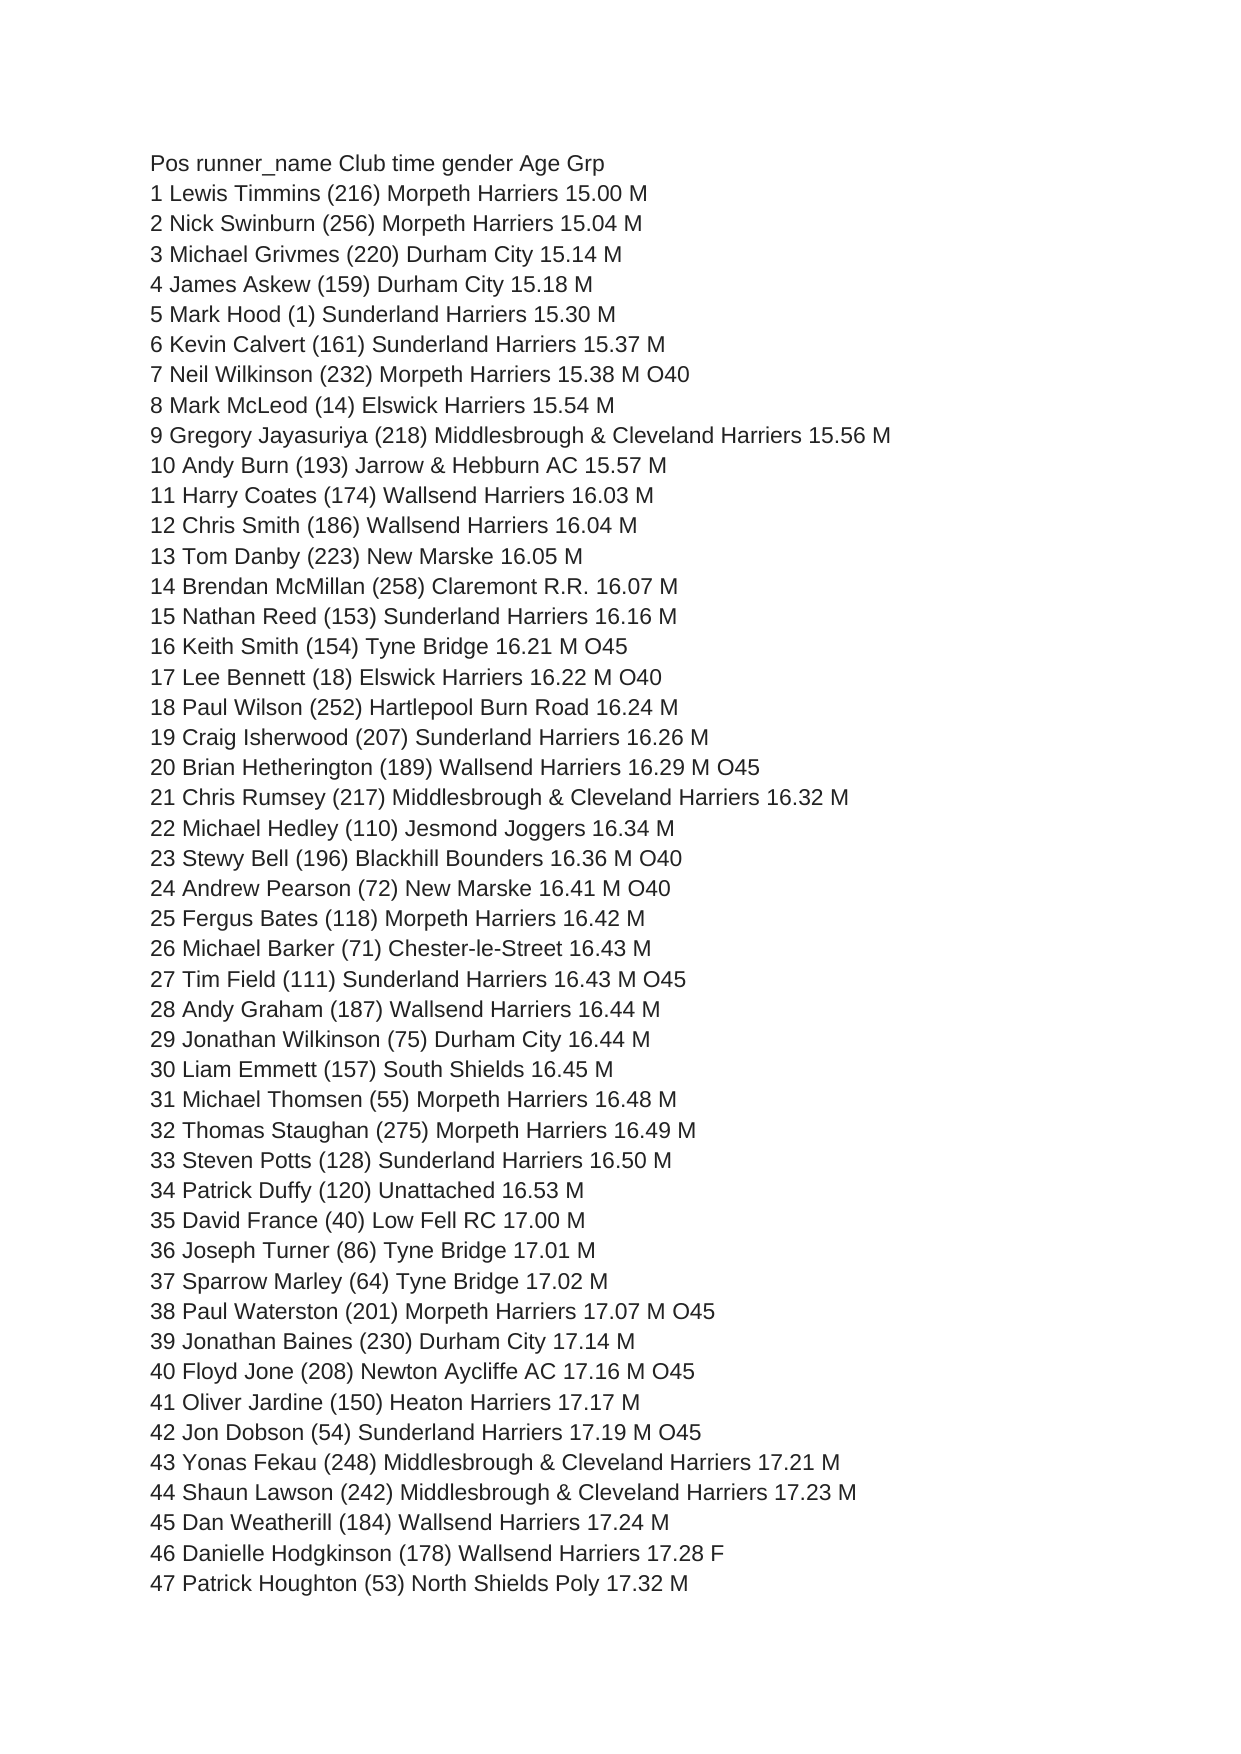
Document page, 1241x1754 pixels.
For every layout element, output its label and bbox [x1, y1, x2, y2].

text [150, 150, 1090, 1596]
